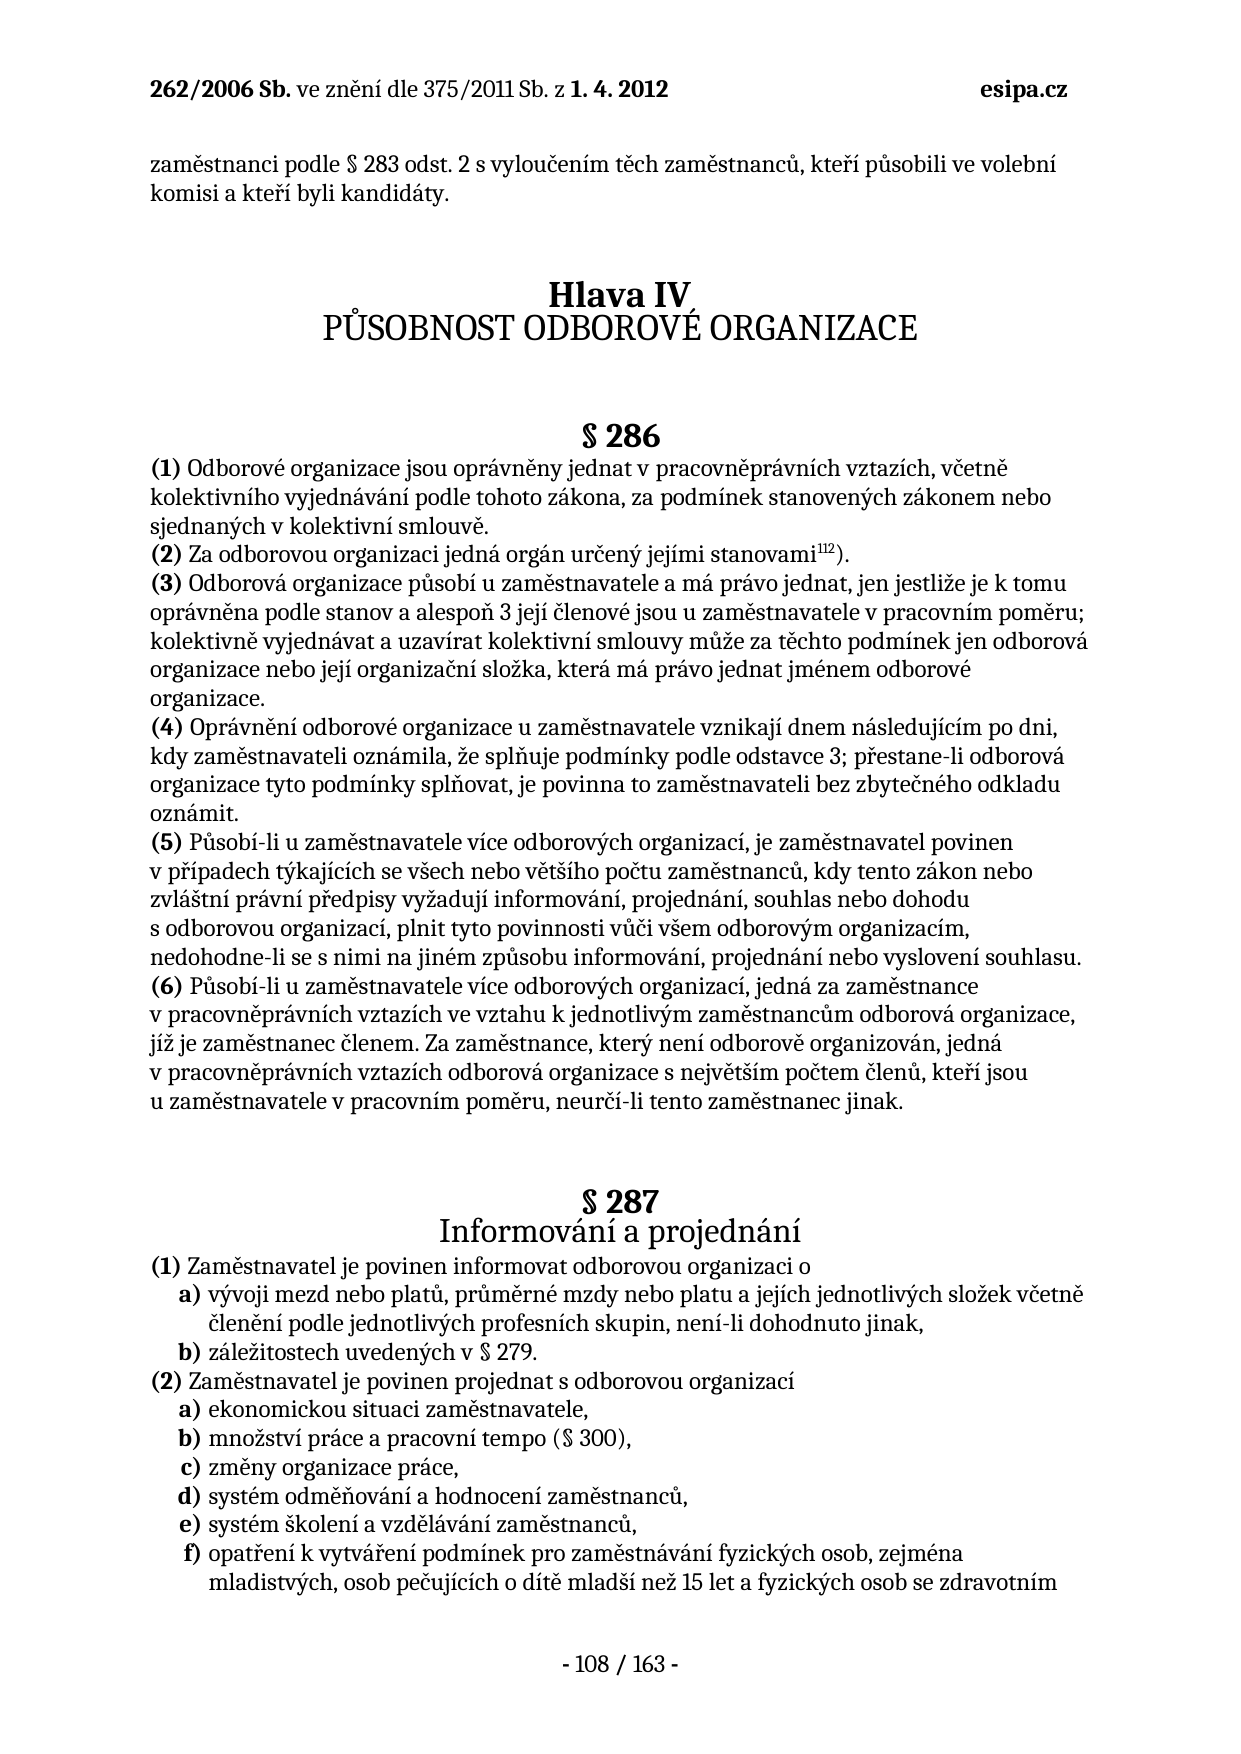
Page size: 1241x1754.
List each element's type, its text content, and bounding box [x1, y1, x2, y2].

text a) vývoji mezd nebo platů, průměrné mzdy nebo platu a jejích jednotlivých složek včetně členění podle jednotlivých profesních skupin, není-li dohodnuto jinak, [150, 1280, 1090, 1338]
text (6) Působí-li u zaměstnavatele více odborových organizací, jedná za zaměstnance v pracovněprávních vztazích ve vztahu k jednotlivým zaměstnancům odborová organizace, jíž je zaměstnanec členem. Za zaměstnance, který není odborově organizován, jedná v pracovněprávních vztazích odborová organizace s největším počtem členů, kteří jsou u zaměstnavatele v pracovním poměru, neurčí-li tento zaměstnanec jinak. [150, 972, 1090, 1115]
text a) ekonomickou situaci zaměstnavatele, [150, 1395, 1090, 1424]
subtitle § 287 -Informování a projednání [150, 1188, 1090, 1252]
text b) množství práce a pracovní tempo (§ 300), [150, 1424, 1090, 1453]
subtitle § 286 [150, 422, 1090, 454]
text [150, 150, 1090, 207]
text (1) Odborové organizace jsou oprávněny jednat v pracovněprávních vztazích, včetně kolektivního vyjednávání podle tohoto zákona, za podmínek stanovených zákonem nebo sjednaných v kolektivní smlouvě. [150, 454, 1090, 540]
text (1) Zaměstnavatel je povinen informovat odborovou organizaci o [150, 1252, 1090, 1280]
text c) změny organizace práce, [150, 1453, 1090, 1482]
text b) záležitostech uvedených v § 279. [150, 1338, 1090, 1367]
text (3) Odborová organizace působí u zaměstnavatele a má právo jednat, jen jestliže je k tomu oprávněna podle stanov a alespoň 3 její členové jsou u zaměstnavatele v pracovním poměru; kolektivně vyjednávat a uzavírat kolektivní smlouvy může za těchto podmínek jen odborová organizace nebo její organizační složka, která má právo jednat jménem odborové organizace. [150, 569, 1090, 713]
text (4) Oprávnění odborové organizace u zaměstnavatele vznikají dnem následujícím po dni, kdy zaměstnavateli oznámila, že splňuje podmínky podle odstavce 3; přestane-li odborová organizace tyto podmínky splňovat, je povinna to zaměstnavateli bez zbytečného odkladu oznámit. [150, 713, 1090, 828]
subtitle Hlava IV -PŮSOBNOST ODBOROVÉ ORGANIZACE [150, 280, 1090, 349]
text (2) Zaměstnavatel je povinen projednat s odborovou organizací [150, 1367, 1090, 1395]
text (2) Za odborovou organizaci jedná orgán určený jejími stanovami112). [150, 540, 1090, 569]
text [150, 1539, 1090, 1597]
text e) systém školení a vzdělávání zaměstnanců, [150, 1510, 1090, 1539]
text d) systém odměňování a hodnocení zaměstnanců, [150, 1482, 1090, 1510]
text (5) Působí-li u zaměstnavatele více odborových organizací, je zaměstnavatel povinen v případech týkajících se všech nebo většího počtu zaměstnanců, kdy tento zákon nebo zvláštní právní předpisy vyžadují informování, projednání, souhlas nebo dohodu s odborovou organizací, plnit tyto povinnosti vůči všem odborovým organizacím, nedohodne-li se s nimi na jiném způsobu informování, projednání nebo vyslovení souhlasu. [150, 828, 1090, 972]
